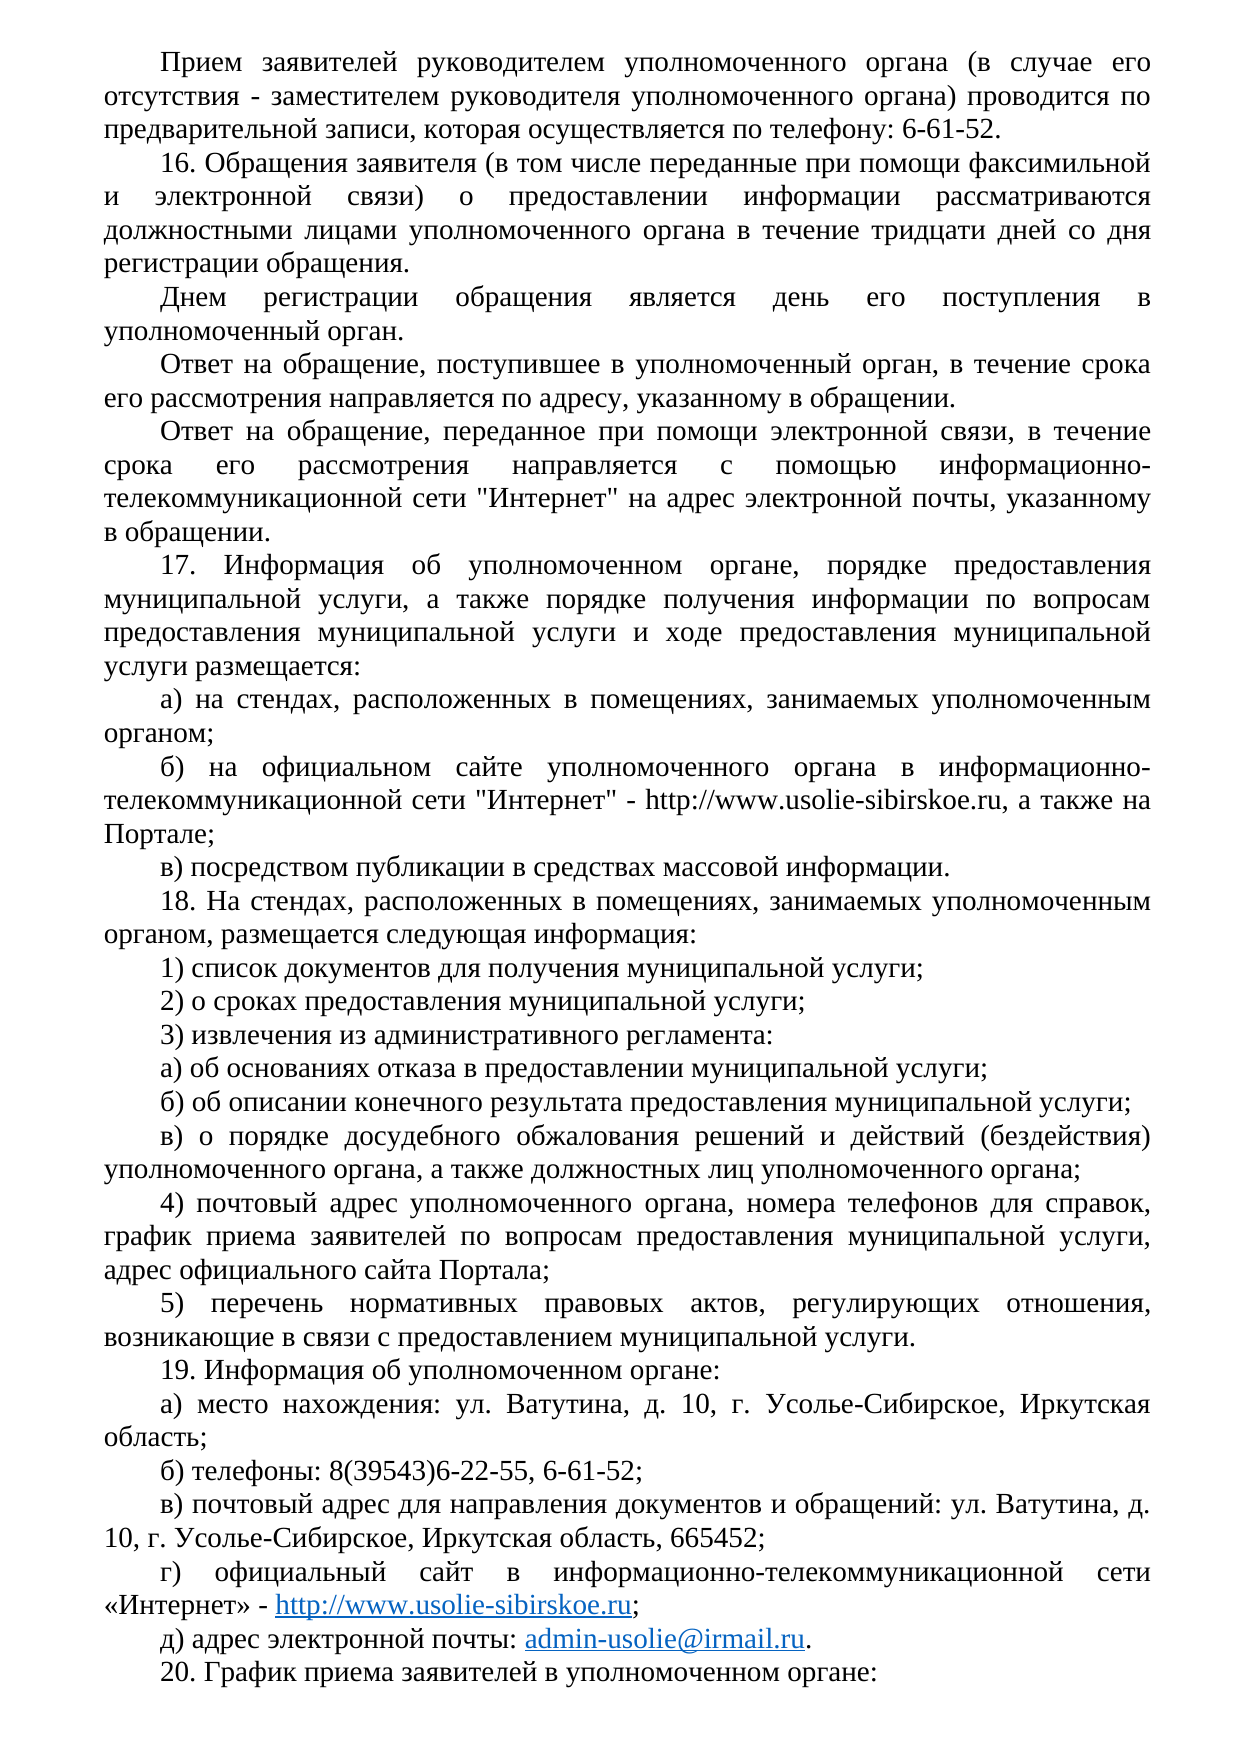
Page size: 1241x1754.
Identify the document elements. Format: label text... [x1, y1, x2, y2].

text в) о порядке досудебного обжалования решений и действий (бездействия) уполномоченного органа, а также должностных лиц уполномоченного органа; [103, 1118, 1152, 1185]
text 3) извлечения из административного регламента: [103, 1017, 1152, 1051]
text Днем регистрации обращения является день его поступления в уполномоченный орган. [103, 279, 1152, 346]
text в) почтовый адрес для направления документов и обращений: ул. Ватутина, д. 10, г. Усолье-Сибирское, Иркутская область, 665452; [103, 1487, 1152, 1554]
text Прием заявителей руководителем уполномоченного органа (в случае его отсутствия - заместителем руководителя уполномоченного органа) проводится по предварительной записи, которая осуществляется по телефону: 6-61-52. [103, 44, 1152, 145]
text 16. Обращения заявителя (в том числе переданные при помощи факсимильной и электронной связи) о предоставлении информации рассматриваются должностными лицами уполномоченного органа в течение тридцати дней со дня регистрации обращения. [103, 145, 1152, 279]
text Ответ на обращение, поступившее в уполномоченный орган, в течение срока его рассмотрения направляется по адресу, указанному в обращении. [103, 346, 1152, 413]
text в) посредством публикации в средствах массовой информации. [103, 849, 1152, 883]
text д) адрес электронной почты: admin-usolie@irmail.ru. [103, 1621, 1152, 1654]
text г) официальный сайт в информационно-телекоммуникационной сети «Интернет» - http://www.usolie-sibirskoe.ru; [103, 1554, 1152, 1621]
text б) на официальном сайте уполномоченного органа в информационно-телекоммуникационной сети "Интернет" - http://www.usolie-sibirskoe.ru, а также на Портале; [103, 749, 1152, 849]
text 5) перечень нормативных правовых актов, регулирующих отношения, возникающие в связи с предоставлением муниципальной услуги. [103, 1285, 1152, 1352]
text 17. Информация об уполномоченном органе, порядке предоставления муниципальной услуги, а также порядке получения информации по вопросам предоставления муниципальной услуги и ходе предоставления муниципальной услуги размещается: [103, 547, 1152, 682]
text а) об основаниях отказа в предоставлении муниципальной услуги; [103, 1051, 1152, 1084]
text б) об описании конечного результата предоставления муниципальной услуги; [103, 1084, 1152, 1118]
text Ответ на обращение, переданное при помощи электронной связи, в течение срока его рассмотрения направляется с помощью информационно-телекоммуникационной сети "Интернет" на адрес электронной почты, указанному в обращении. [103, 413, 1152, 547]
text а) место нахождения: ул. Ватутина, д. 10, г. Усолье-Сибирское, Иркутская область; [103, 1386, 1152, 1453]
text 18. На стендах, расположенных в помещениях, занимаемых уполномоченным органом, размещается следующая информация: [103, 883, 1152, 950]
text 19. Информация об уполномоченном органе: [103, 1352, 1152, 1386]
text 4) почтовый адрес уполномоченного органа, номера телефонов для справок, график приема заявителей по вопросам предоставления муниципальной услуги, адрес официального сайта Портала; [103, 1185, 1152, 1285]
text 20. График приема заявителей в уполномоченном органе: [103, 1654, 1152, 1688]
text 1) список документов для получения муниципальной услуги; [103, 950, 1152, 983]
text 2) о сроках предоставления муниципальной услуги; [103, 983, 1152, 1017]
text б) телефоны: 8(39543)6-22-55, 6-61-52; [103, 1453, 1152, 1487]
text а) на стендах, расположенных в помещениях, занимаемых уполномоченным органом; [103, 682, 1152, 749]
